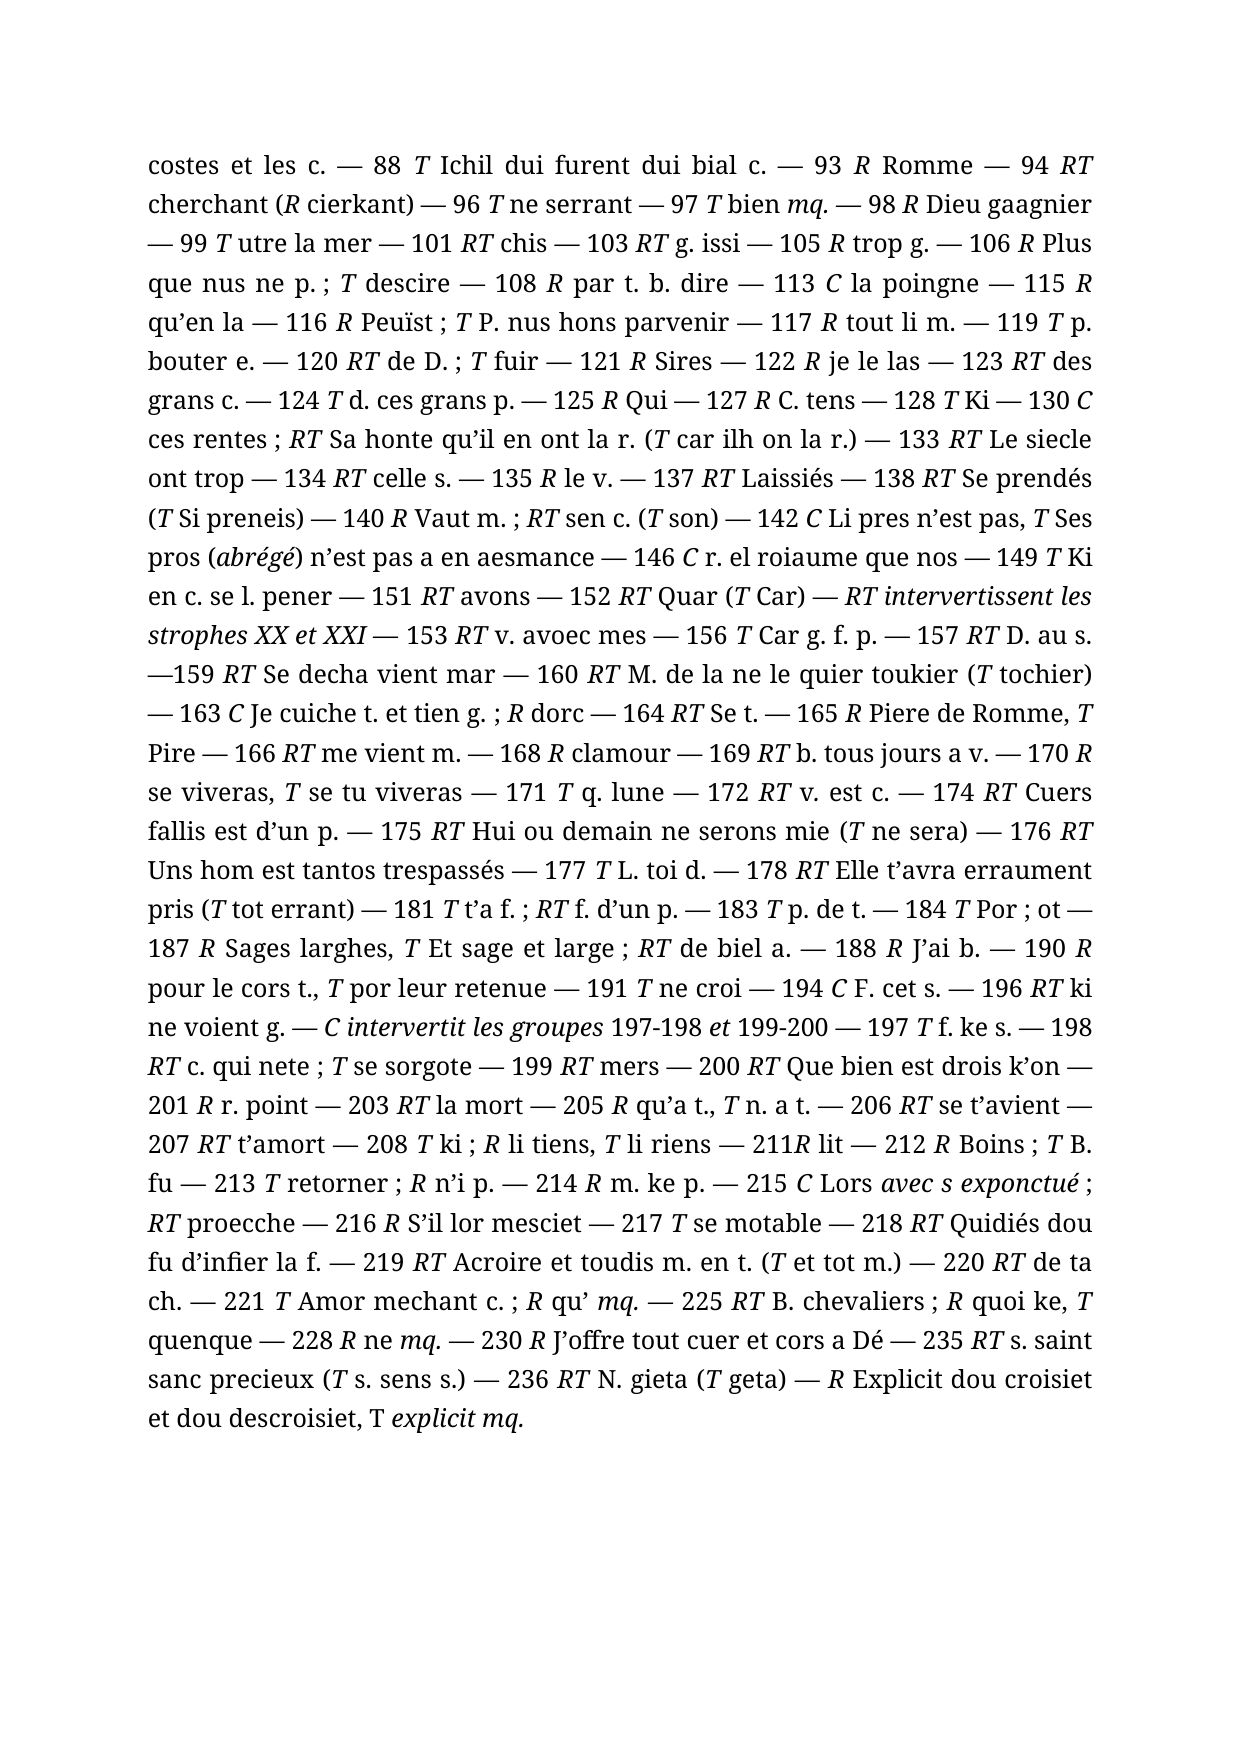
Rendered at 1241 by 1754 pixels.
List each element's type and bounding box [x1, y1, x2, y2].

text [148, 148, 1092, 1435]
